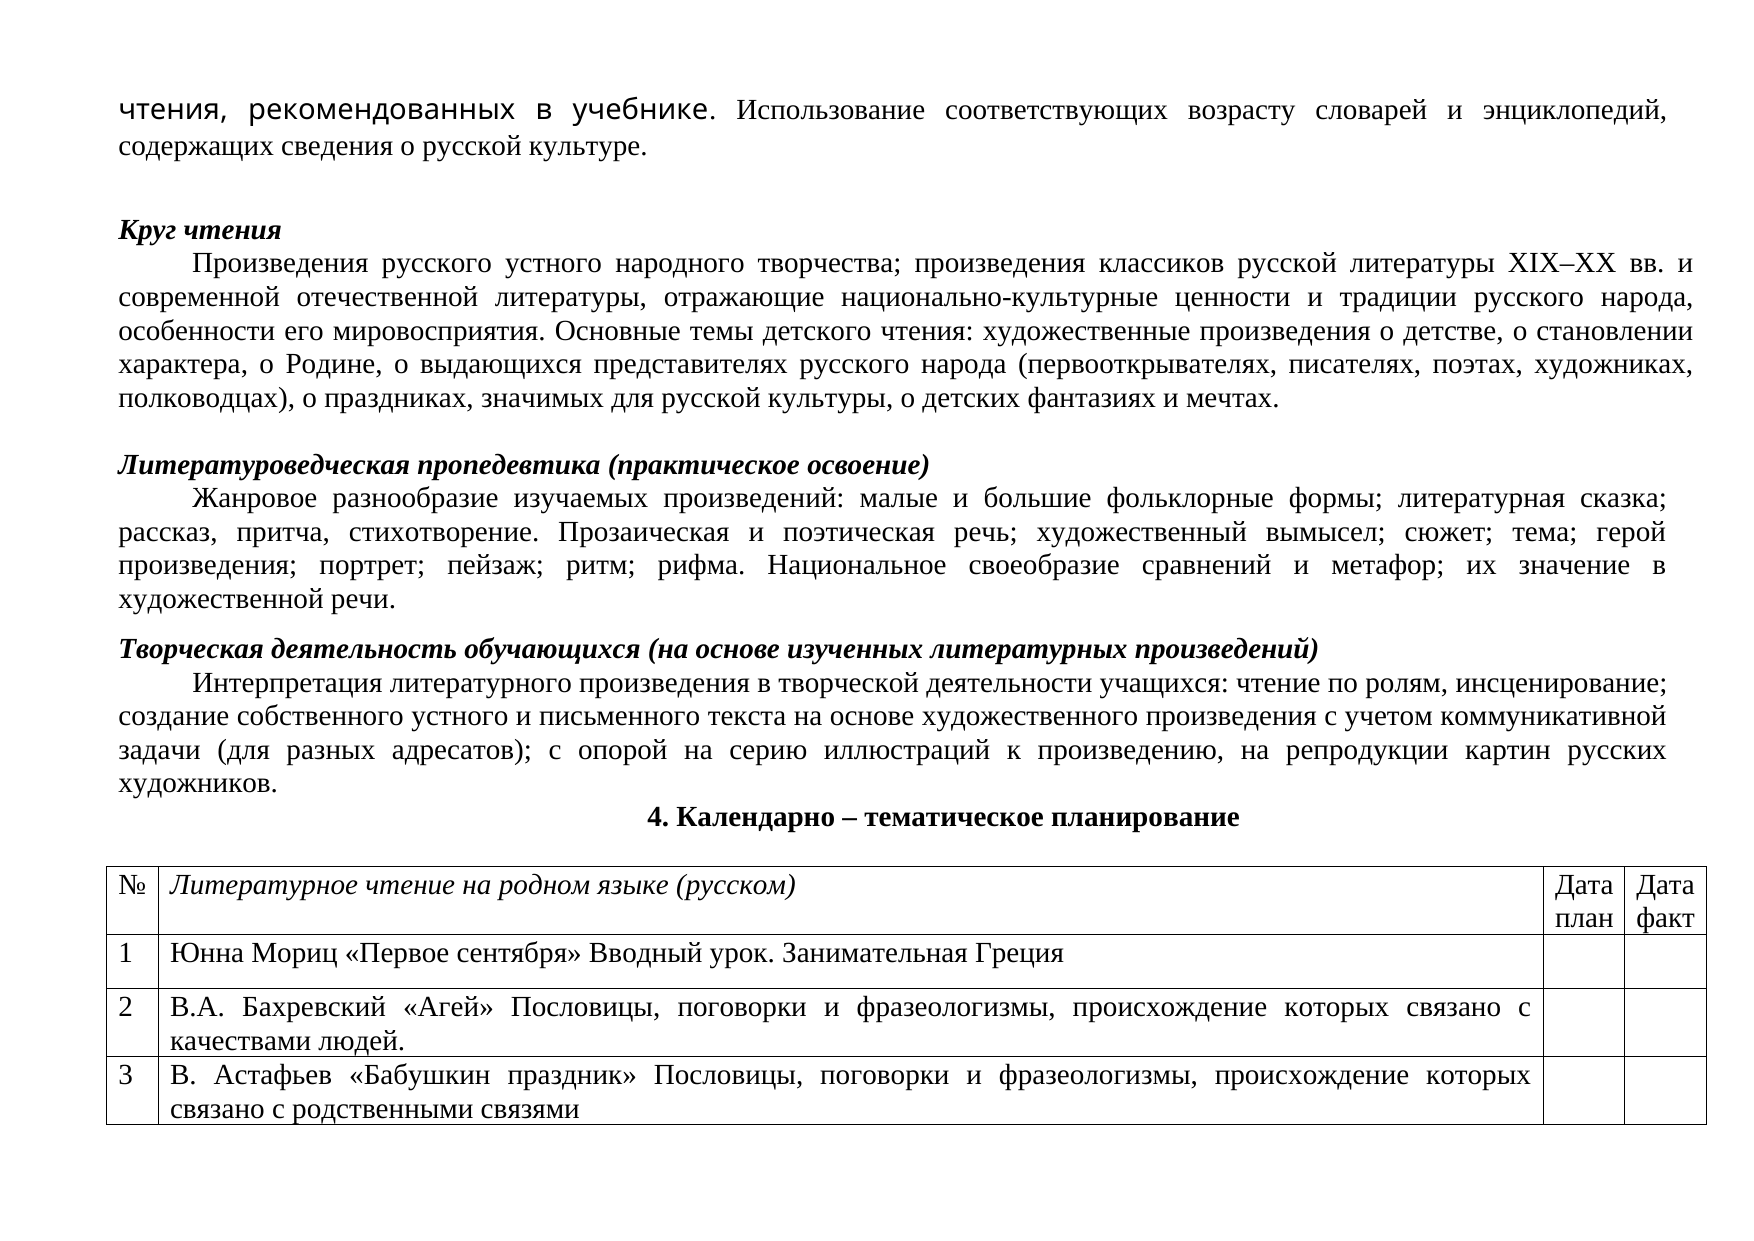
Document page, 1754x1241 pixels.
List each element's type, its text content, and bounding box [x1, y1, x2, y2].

table_cell 2 [107, 989, 158, 1056]
text Творческая деятельность обучающихся (на основе изученных литературных произведений) [118, 631, 1668, 665]
table_cell [1625, 1057, 1706, 1124]
table_header Литературное чтение на родном языке (русском) [159, 867, 1543, 934]
table_cell [1625, 935, 1706, 988]
table_header Дата факт [1625, 867, 1706, 934]
text Интерпретация литературного произведения в творческой деятельности учащихся: чтение по ролям, инсценирование; создание собственного устного и письменного текста на основе художественного произведения с учетом коммуникативной задачи (для разных адресатов); с опорой на серию иллюстраций к произведению, на репродукции картин русских художников. [118, 665, 1668, 799]
text Произведения русского устного народного творчества; произведения классиков русской литературы XIX–ХХ вв. и современной отечественной литературы, отражающие национально-культурные ценности и традиции русского народа, особенности его мировосприятия. Основные темы детского чтения: художественные произведения о детстве, о становлении характера, о Родине, о выдающихся представителях русского народа (первооткрывателях, писателях, поэтах, художниках, полководцах), о праздниках, значимых для русской культуры, о детских фантазиях и мечтах. [118, 246, 1695, 413]
text 4. Календарно – тематическое планирование [118, 799, 1695, 832]
table_cell В.А. Бахревский «Агей» Пословицы, поговорки и фразеологизмы, происхождение которых связано с качествами людей. [159, 989, 1543, 1056]
table_header № [107, 867, 158, 934]
table_cell В. Астафьев «Бабушкин праздник» Пословицы, поговорки и фразеологизмы, происхождение которых связано с родственными связями [159, 1057, 1543, 1124]
table_cell Юнна Мориц «Первое сентября» Вводный урок. Занимательная Греция [159, 935, 1543, 988]
text Жанровое разнообразие изучаемых произведений: малые и большие фольклорные формы; литературная сказка; рассказ, притча, стихотворение. Прозаическая и поэтическая речь; художественный вымысел; сюжет; тема; герой произведения; портрет; пейзаж; ритм; рифма. Национальное своеобразие сравнений и метафор; их значение в художественной речи. [118, 480, 1668, 614]
text Круг чтения [118, 212, 1695, 246]
table_cell 1 [107, 935, 158, 988]
table_cell [1544, 935, 1624, 988]
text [118, 89, 1668, 162]
table_cell [1544, 1057, 1624, 1124]
text Литературоведческая пропедевтика (практическое освоение) [118, 447, 1695, 480]
table_header Дата план [1544, 867, 1624, 934]
table_cell [1544, 989, 1624, 1056]
table_cell [1625, 989, 1706, 1056]
table_cell 3 [107, 1057, 158, 1124]
